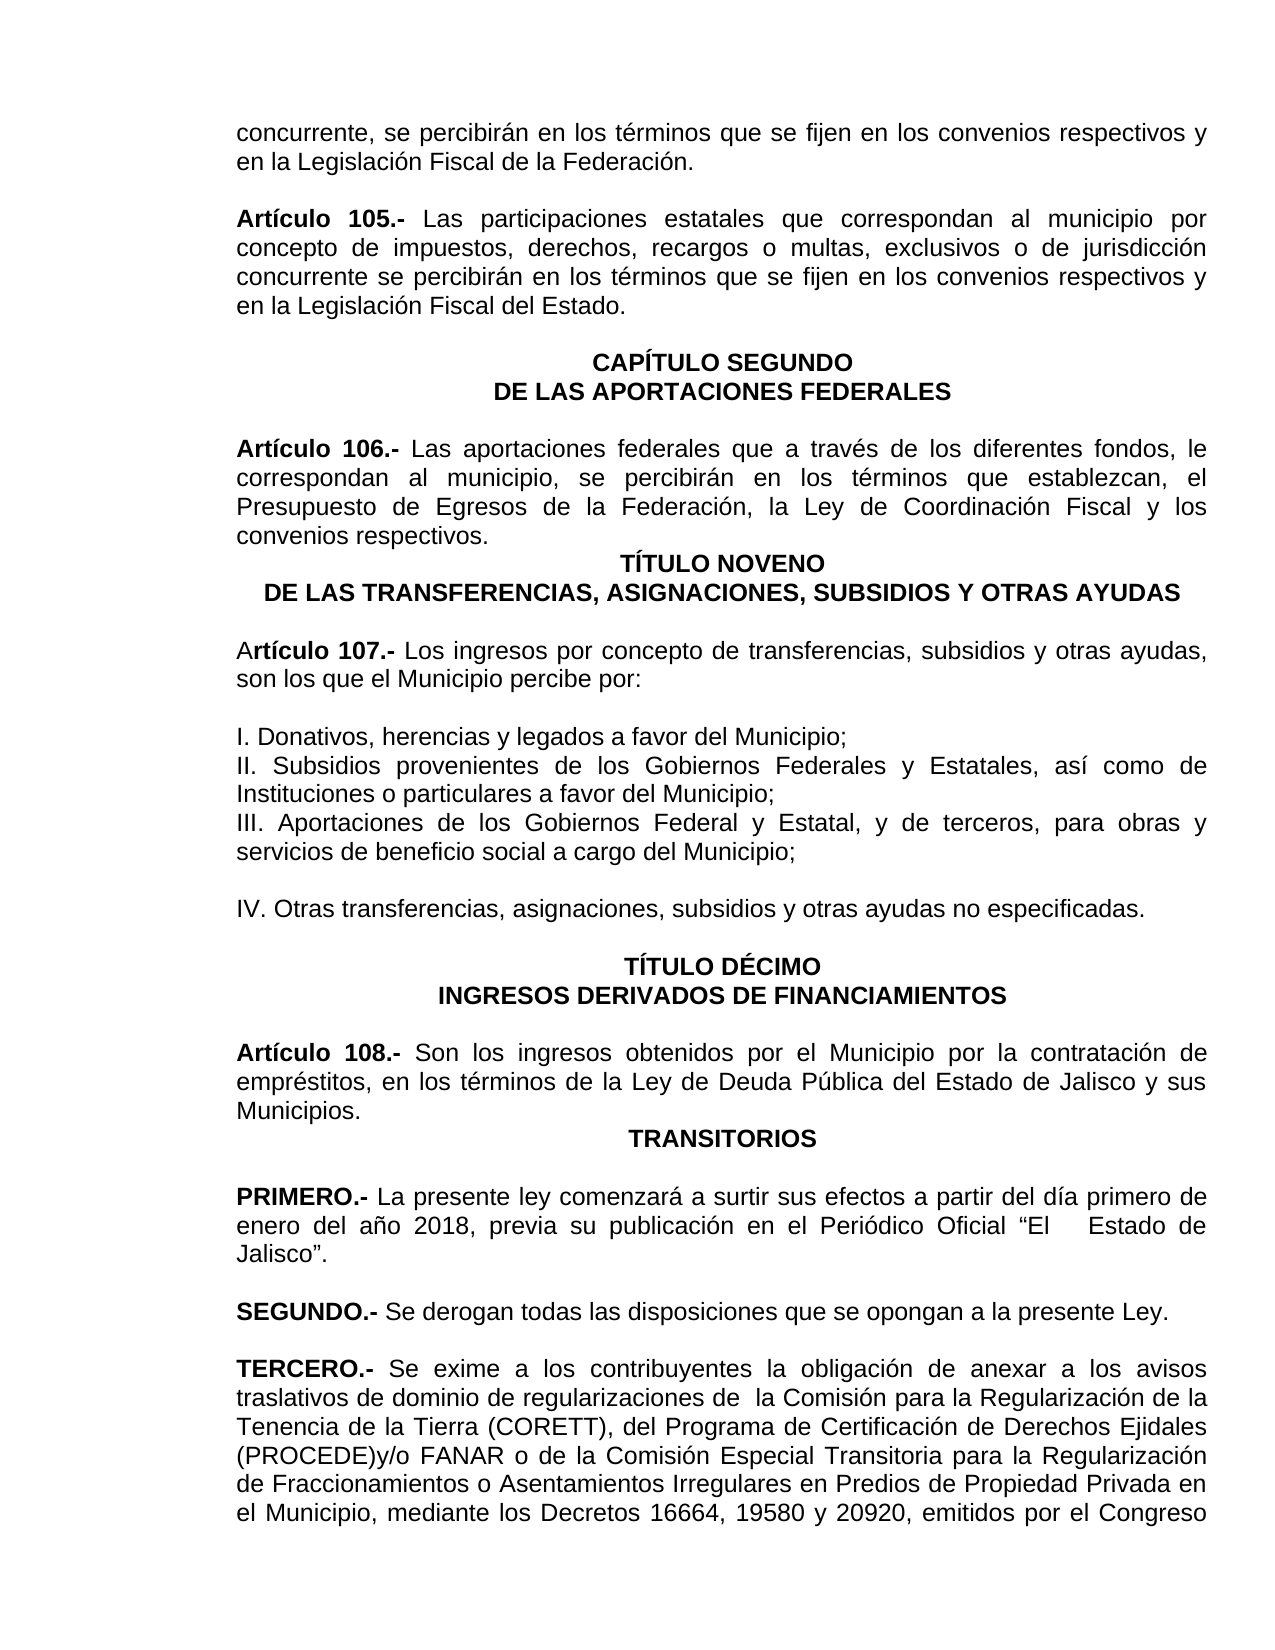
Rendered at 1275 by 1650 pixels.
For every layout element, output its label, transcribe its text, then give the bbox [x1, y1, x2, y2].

text II. Subsidios provenientes de los Gobiernos Federales y Estatales, así como de Instituciones o particulares a favor del Municipio; [236, 751, 1209, 808]
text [236, 118, 1209, 176]
text TÍTULO NOVENO [236, 549, 1209, 578]
text Artículo 107.- Los ingresos por concepto de transferencias, subsidios y otras ayudas, son los que el Municipio percibe por: [236, 636, 1209, 693]
text CAPÍTULO SEGUNDO [236, 348, 1209, 377]
text IV. Otras transferencias, asignaciones, subsidios y otras ayudas no especificadas. [236, 894, 1209, 952]
text Artículo 105.- Las participaciones estatales que correspondan al municipio por concepto de impuestos, derechos, recargos o multas, exclusivos o de jurisdicción concurrente se percibirán en los términos que se fijen en los convenios respectivos y en la Legislación Fiscal del Estado. [236, 204, 1209, 319]
text Artículo 108.- Son los ingresos obtenidos por el Municipio por la contratación de empréstitos, en los términos de la Ley de Deuda Pública del Estado de Jalisco y sus Municipios. [236, 1038, 1209, 1124]
text SEGUNDO.- Se derogan todas las disposiciones que se opongan a la presente Ley. [236, 1297, 1209, 1326]
text I. Donativos, herencias y legados a favor del Municipio; [236, 722, 1209, 751]
text TÍTULO DÉCIMO [236, 952, 1209, 981]
text DE LAS APORTACIONES FEDERALES [236, 377, 1209, 406]
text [236, 1354, 1209, 1527]
text INGRESOS DERIVADOS DE FINANCIAMIENTOS [236, 981, 1209, 1009]
text III. Aportaciones de los Gobiernos Federal y Estatal, y de terceros, para obras y servicios de beneficio social a cargo del Municipio; [236, 808, 1209, 866]
text Artículo 106.- Las aportaciones federales que a través de los diferentes fondos, le correspondan al municipio, se percibirán en los términos que establezcan, el Presupuesto de Egresos de la Federación, la Ley de Coordinación Fiscal y los convenios respectivos. [236, 434, 1209, 549]
text DE LAS TRANSFERENCIAS, ASIGNACIONES, SUBSIDIOS Y OTRAS AYUDAS [236, 578, 1209, 607]
text TRANSITORIOS [236, 1124, 1209, 1153]
text PRIMERO.- La presente ley comenzará a surtir sus efectos a partir del día primero de enero del año 2018, previa su publicación en el Periódico Oficial “El Estado de Jalisco”. [236, 1182, 1209, 1268]
